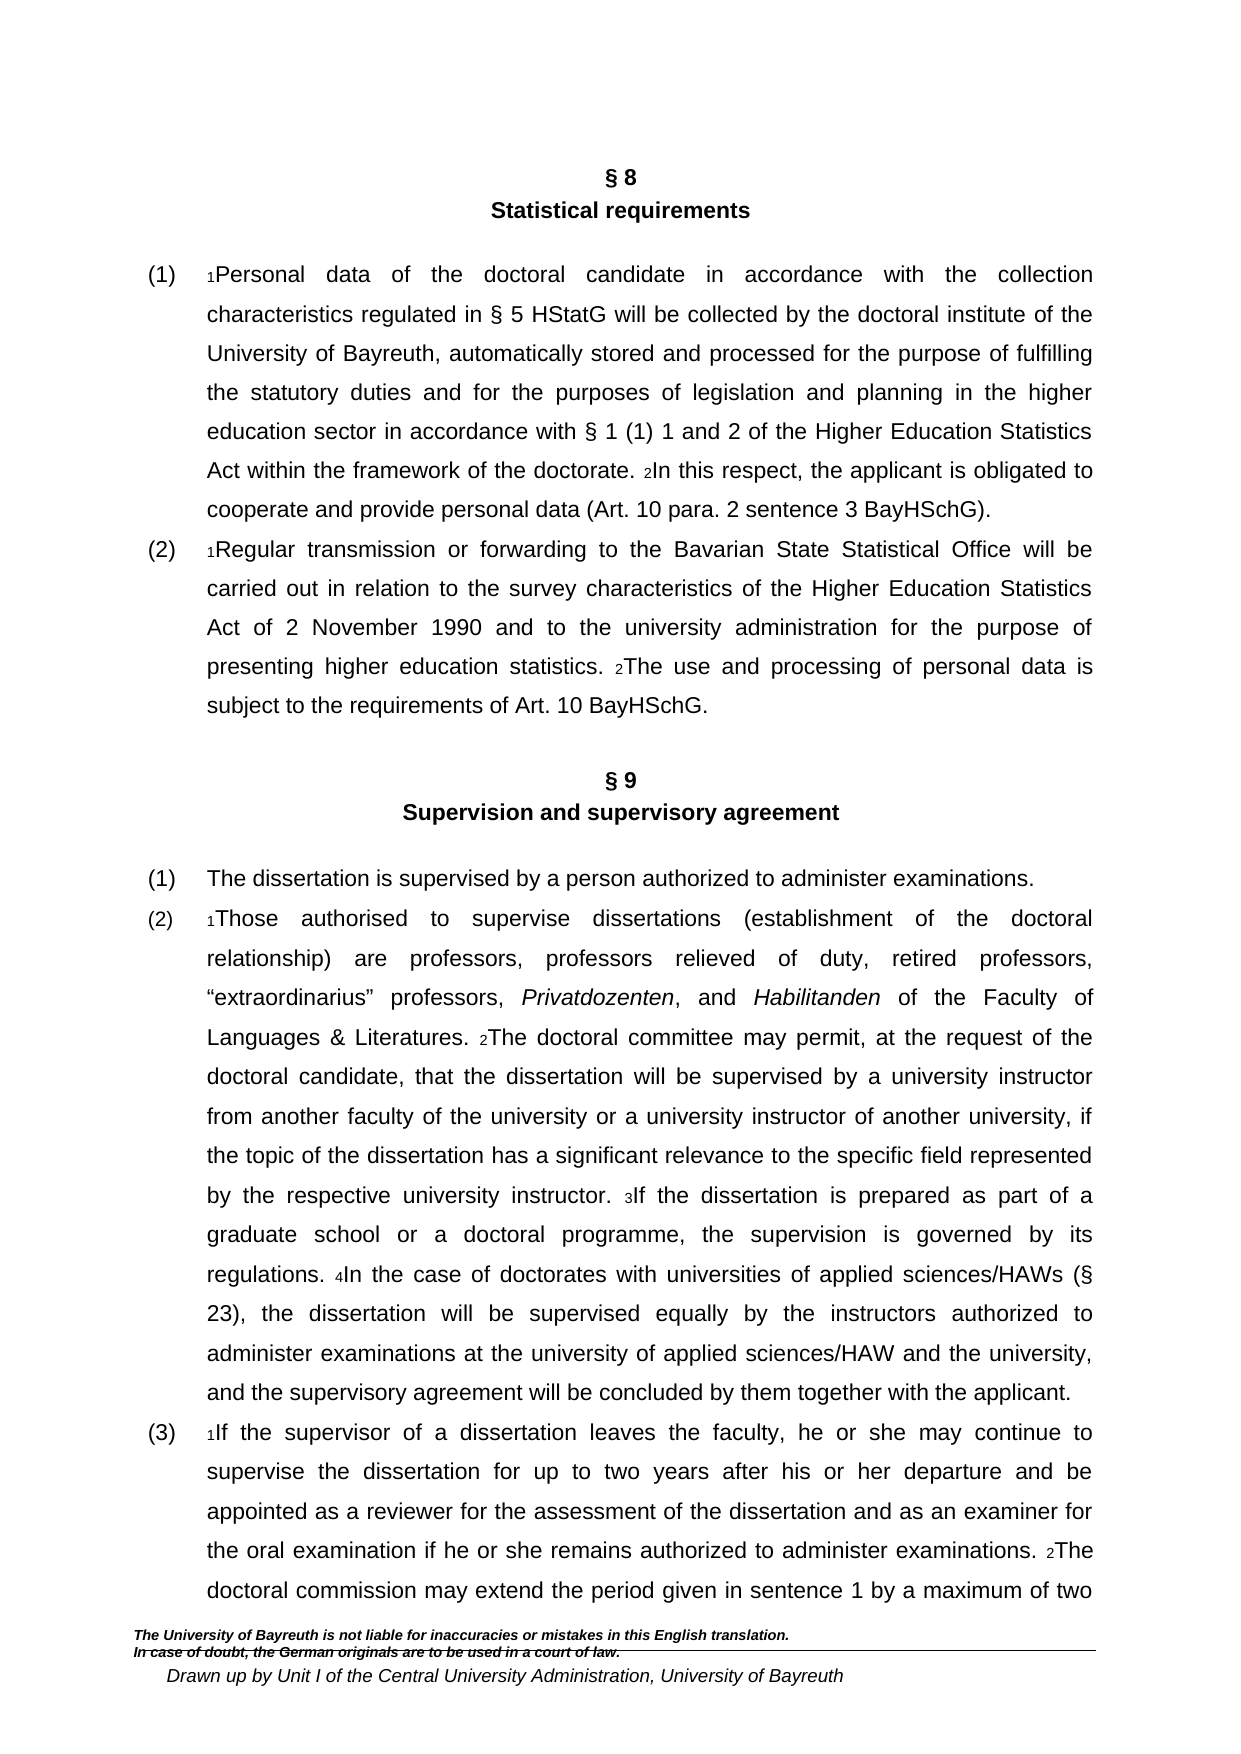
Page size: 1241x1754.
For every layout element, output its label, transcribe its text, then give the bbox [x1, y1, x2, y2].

list 1Personal data of the doctoral candidate in accordance with the collection characteristics regulated in § 5 HStatG will be collected by the doctoral institute of the University of Bayreuth, automatically stored and processed for the purpose of fulfilling the statutory duties and for the purposes of legislation and planning in the higher education sector in accordance with § 1 (1) 1 and 2 of the Higher Education Statistics Act within the framework of the doctorate. 2In this respect, the applicant is obligated to cooperate and provide personal data (Art. 10 para. 2 sentence 3 BayHSchG). [148, 261, 1093, 523]
text Statistical requirements [165, 197, 1076, 223]
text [148, 1419, 1094, 1603]
text Supervision and supervisory agreement [166, 799, 1076, 825]
subtitle § 9 [166, 767, 1076, 793]
subtitle § 8 [166, 164, 1076, 191]
text (2) 1Those authorised to supervise dissertations (establishment of the doctoral relationship) are professors, professors relieved of duty, retired professors, “extraordinarius” professors, Privatdozenten, and Habilitanden of the Faculty of Languages & Literatures. 2The doctoral committee may permit, at the request of the doctoral candidate, that the dissertation will be supervised by a university instructor from another faculty of the university or a university instructor of another university, if the topic of the dissertation has a significant relevance to the specific field represented by the respective university instructor. 3If the dissertation is prepared as part of a graduate school or a doctoral programme, the supervision is governed by its regulations. 4In the case of doctorates with universities of applied sciences/HAWs (§ 23), the dissertation will be supervised equally by the instructors authorized to administer examinations at the university of applied sciences/HAW and the university, and the supervisory agreement will be concluded by them together with the applicant. [148, 905, 1094, 1405]
list 1Regular transmission or forwarding to the Bavarian State Statistical Office will be carried out in relation to the survey characteristics of the Higher Education Statistics Act of 2 November 1990 and to the university administration for the purpose of presenting higher education statistics. 2The use and processing of personal data is subject to the requirements of Art. 10 BayHSchG. [148, 536, 1093, 719]
text (1) The dissertation is supervised by a person authorized to administer examinations. [148, 865, 1094, 892]
